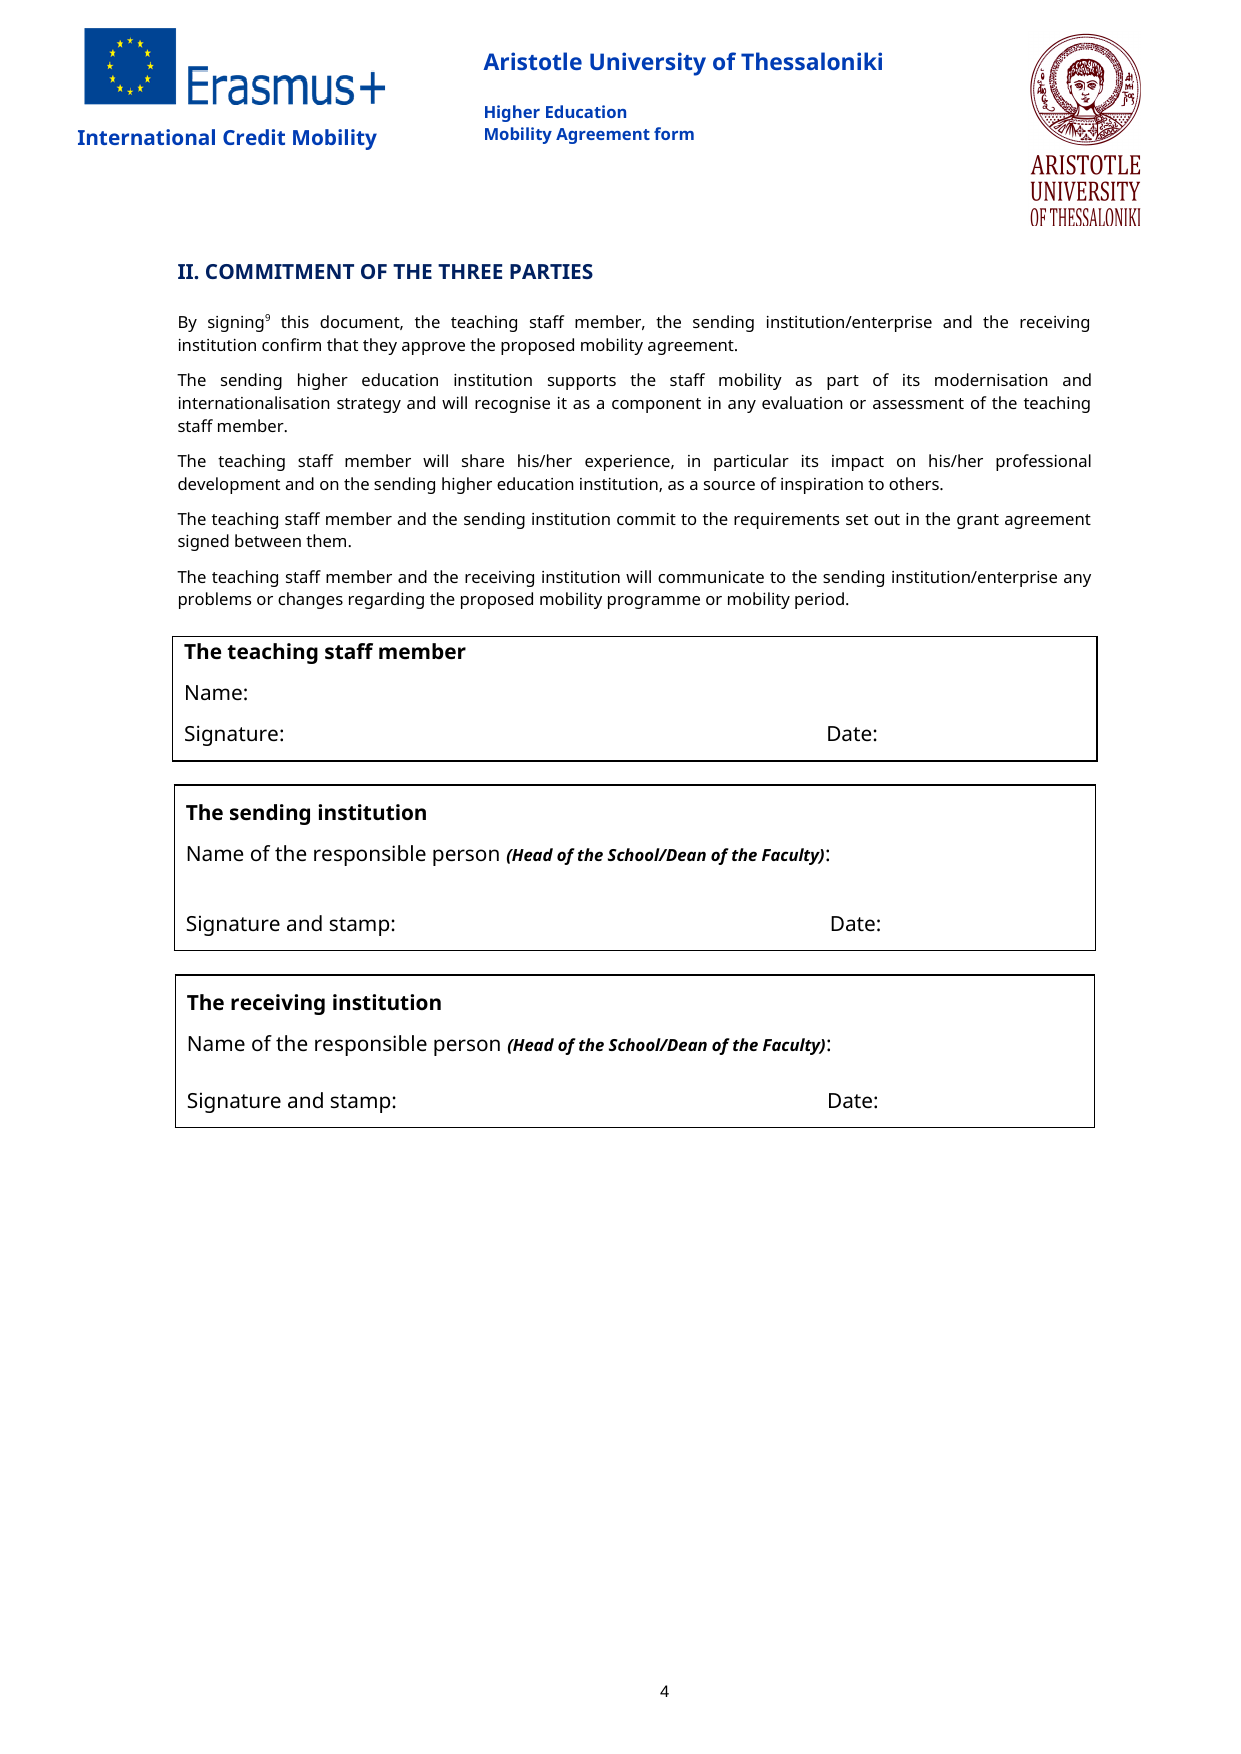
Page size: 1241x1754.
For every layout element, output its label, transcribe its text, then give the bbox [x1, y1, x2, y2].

text The sending higher education institution supports the staff mobility as part of its modernisation and internationalisation strategy and will recognise it as a component in any evaluation or assessment of the teaching staff member. [177, 369, 1092, 437]
picture [84, 28, 386, 107]
text The teaching staff member and the sending institution commit to the requirements set out in the grant agreement signed between them. [177, 507, 1092, 553]
table_header The receiving institution Name of the responsible person (Head of the School/Dean of the Faculty): Signature and stamp: Date: [176, 976, 1094, 1127]
table_header The sending institution Name of the responsible person (Head of the School/Dean of the Faculty): Signature and stamp: Date: [175, 786, 1095, 950]
text By signing this document, the teaching staff member, the sending institution/enterprise and the receiving institution confirm that they approve the proposed mobility agreement. [177, 311, 1092, 356]
text The teaching staff member and the receiving institution will communicate to the sending institution/enterprise any problems or changes regarding the proposed mobility programme or mobility period. [177, 565, 1092, 611]
table_header The teaching staff member Name: Signature: Date: [173, 637, 1096, 760]
text The teaching staff member will share his/her experience, in particular its impact on his/her professional development and on the sending higher education institution, as a source of inspiration to others. [177, 449, 1092, 495]
text II. COMMITMENT OF THE THREE PARTIES [177, 257, 1092, 286]
picture [1028, 31, 1141, 225]
